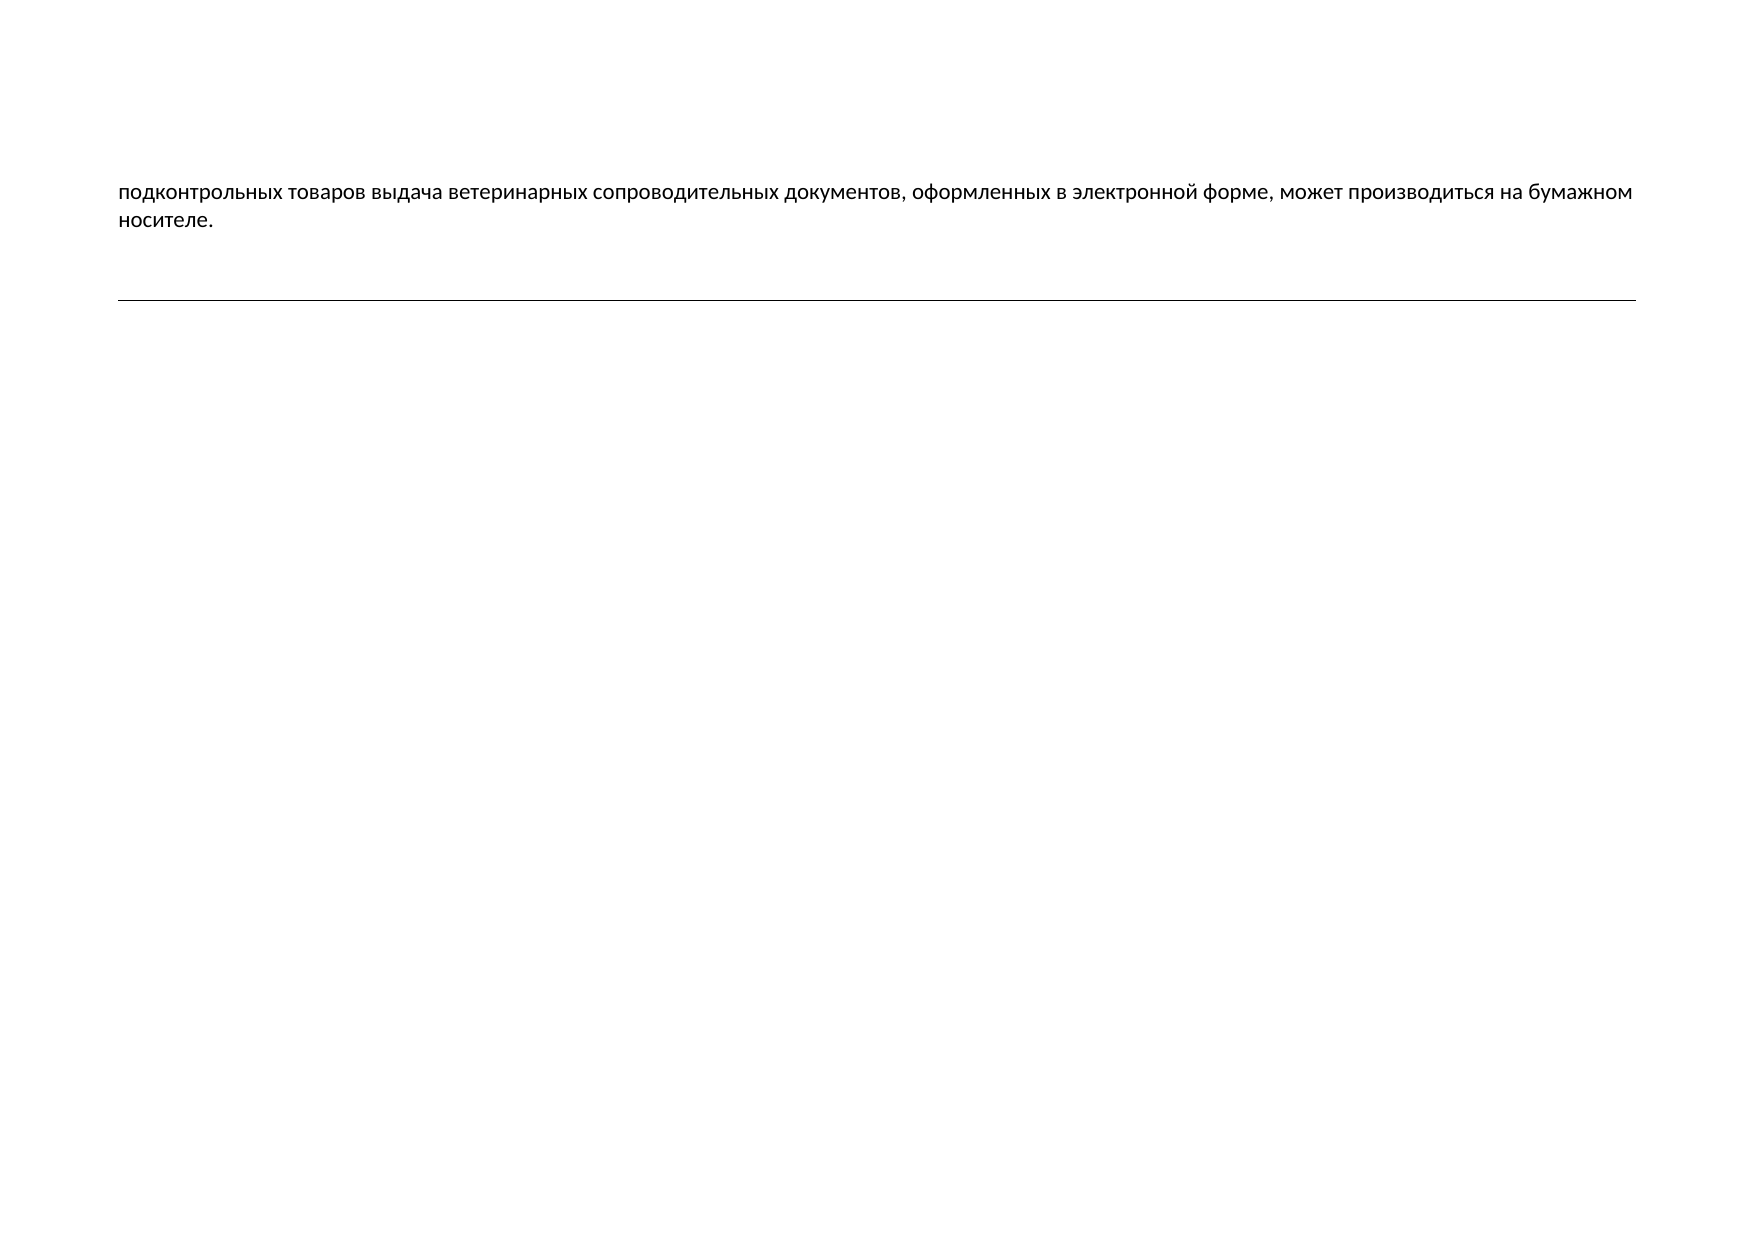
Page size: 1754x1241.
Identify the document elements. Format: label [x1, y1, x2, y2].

text [118, 177, 1636, 233]
